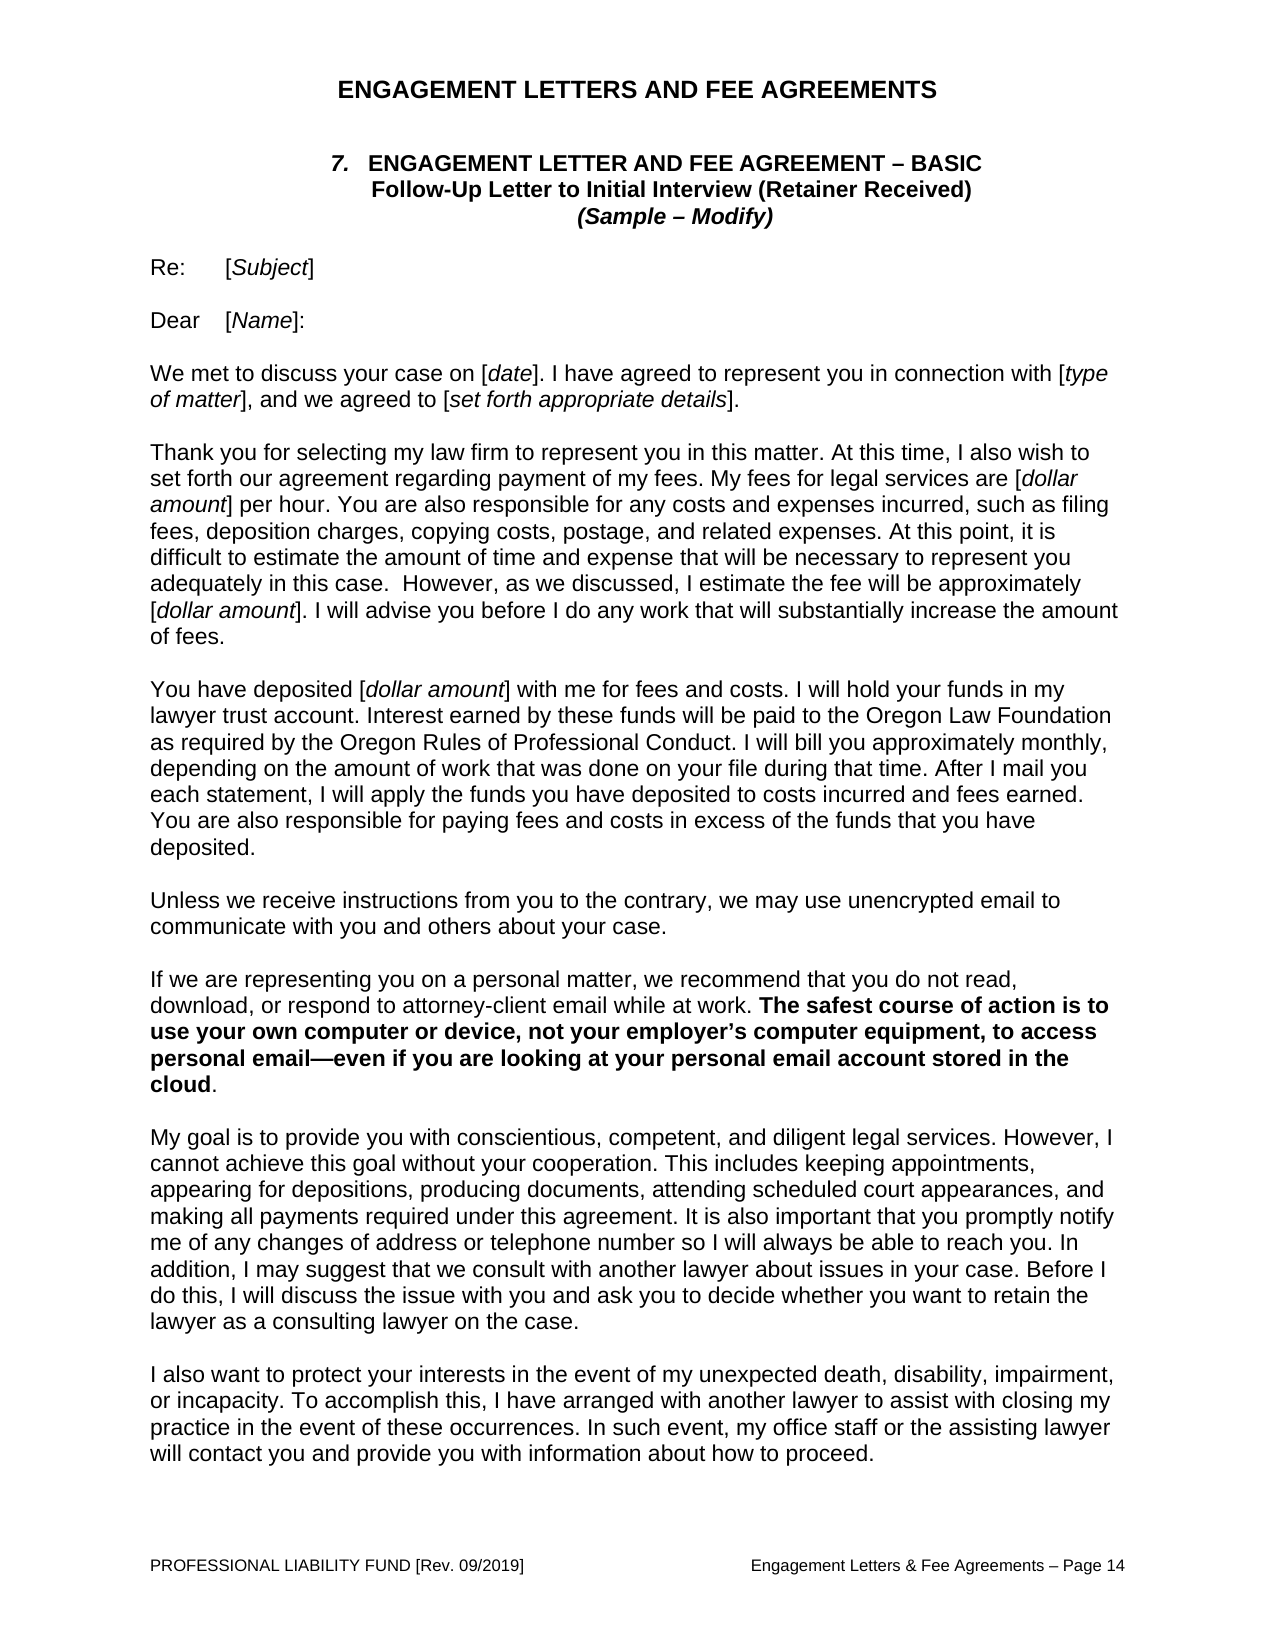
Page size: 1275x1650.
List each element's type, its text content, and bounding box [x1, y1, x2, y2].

text Unless we receive instructions from you to the contrary, we may use unencrypted email to communicate with you and others about your case. [150, 887, 1125, 939]
text If we are representing you on a personal matter, we recommend that you do not read, download, or respond to attorney-client email while at work. The safest course of action is to use your own computer or device, not your employer’s computer equipment, to access personal email—even if you are looking at your personal email account stored in the cloud. [150, 966, 1125, 1097]
text Thank you for selecting my law firm to represent you in this matter. At this time, I also wish to set forth our agreement regarding payment of my fees. My fees for legal services are [dollar amount] per hour. You are also responsible for any costs and expenses incurred, such as filing fees, deposition charges, copying costs, postage, and related expenses. At this point, it is difficult to estimate the amount of time and expense that will be necessary to represent you adequately in this case. However, as we discussed, I estimate the fee will be approximately [dollar amount]. I will advise you before I do any work that will substantially increase the amount of fees. [150, 438, 1125, 649]
subtitle Engagement Letter and Fee Agreement – Basic Follow-Up Letter to Initial Interview (Retainer Received) (Sample – Modify) [187, 150, 1125, 229]
text I also want to protect your interests in the event of my unexpected death, disability, impairment, or incapacity. To accomplish this, I have arranged with another lawyer to assist with closing my practice in the event of these occurrences. In such event, my office staff or the assisting lawyer will contact you and provide you with information about how to proceed. [150, 1361, 1125, 1466]
text Dear [Name]: [150, 307, 1125, 333]
text You have deposited [dollar amount] with me for fees and costs. I will hold your funds in my lawyer trust account. Interest earned by these funds will be paid to the Oregon Law Foundation as required by the Oregon Rules of Professional Conduct. I will bill you approximately monthly, depending on the amount of work that was done on your file during that time. After I mail you each statement, I will apply the funds you have deposited to costs incurred and fees earned. You are also responsible for paying fees and costs in excess of the funds that you have deposited. [150, 676, 1125, 860]
text My goal is to provide you with conscientious, competent, and diligent legal services. However, I cannot achieve this goal without your cooperation. This includes keeping appointments, appearing for depositions, producing documents, attending scheduled court appearances, and making all payments required under this agreement. It is also important that you promptly notify me of any changes of address or telephone number so I will always be able to reach you. In addition, I may suggest that we consult with another lawyer about issues in your case. Before I do this, I will discuss the issue with you and ask you to decide whether you want to retain the lawyer as a consulting lawyer on the case. [150, 1124, 1125, 1334]
text We met to discuss your case on [date]. I have agreed to represent you in connection with [type of matter], and we agreed to [set forth appropriate details]. [150, 359, 1125, 412]
text Re: [Subject] [150, 254, 1125, 280]
